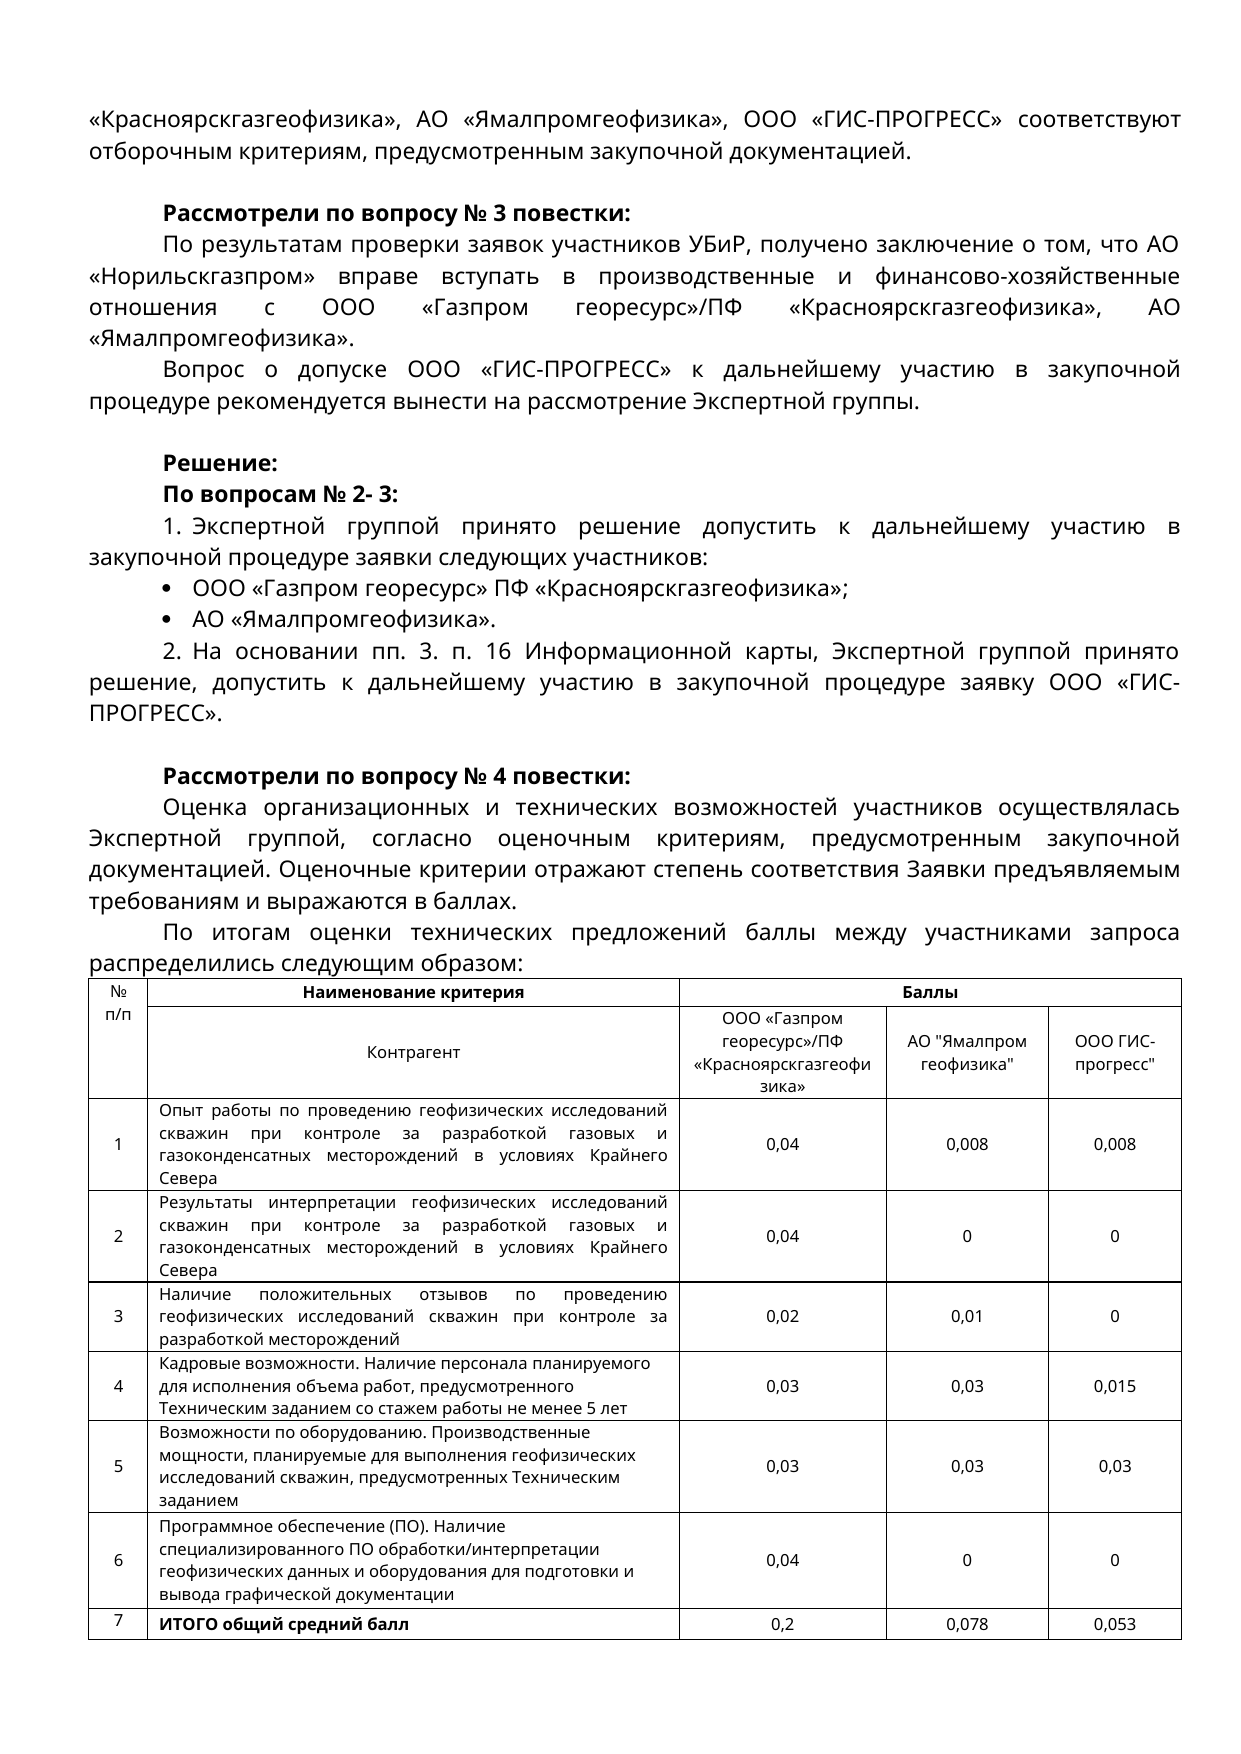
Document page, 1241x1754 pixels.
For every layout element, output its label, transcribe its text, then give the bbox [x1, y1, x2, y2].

table_cell 0,04 [680, 1191, 886, 1281]
text Рассмотрели по вопросу № 4 повестки: [89, 759, 1181, 791]
table_cell Опыт работы по проведению геофизических исследований скважин при контроле за разработкой газовых и газоконденсатных месторождений в условиях Крайнего Севера [148, 1099, 679, 1189]
table_cell 0,03 [887, 1352, 1048, 1420]
table_cell 0 [1049, 1513, 1181, 1608]
table_cell 5 [89, 1421, 147, 1512]
table_cell 0,008 [887, 1099, 1048, 1189]
table_cell 0 [887, 1191, 1048, 1281]
table_cell 7 [89, 1609, 147, 1639]
table_header Баллы [680, 979, 1181, 1006]
list АО «Ямалпромгеофизика». [89, 603, 1181, 634]
text По итогам оценки технических предложений баллы между участниками запроса распределились следующим образом: [89, 916, 1181, 978]
table_header № п/п [89, 979, 147, 1098]
table_cell 0,01 [887, 1283, 1048, 1351]
text Рассмотрели по вопросу № 3 повестки: [89, 197, 1181, 228]
table_cell 0,02 [680, 1283, 886, 1351]
table_cell Кадровые возможности. Наличие персонала планируемого для исполнения объема работ, предусмотренного Техническим заданием со стажем работы не менее 5 лет [148, 1352, 679, 1420]
text По результатам проверки заявок участников УБиР, получено заключение о том, что АО «Норильскгазпром» вправе вступать в производственные и финансово-хозяйственные отношения с ООО «Газпром георесурс»/ПФ «Красноярскгазгеофизика», АО «Ямалпромгеофизика». [89, 228, 1181, 353]
text По вопросам № 2- 3: [89, 478, 1181, 509]
list ООО «Газпром георесурс» ПФ «Красноярскгазгеофизика»; [89, 572, 1181, 603]
table_cell 4 [89, 1352, 147, 1420]
text Вопрос о допуске ООО «ГИС-ПРОГРЕСС» к дальнейшему участию в закупочной процедуре рекомендуется вынести на рассмотрение Экспертной группы. [89, 353, 1181, 416]
text Решение: [89, 447, 1181, 478]
table_cell 0,04 [680, 1513, 886, 1608]
table_cell 6 [89, 1513, 147, 1608]
table_cell ООО «Газпром георесурс»/ПФ «Красноярскгазгеофизика» [680, 1007, 886, 1098]
table_cell 0,03 [887, 1421, 1048, 1512]
table_cell 0,04 [680, 1099, 886, 1189]
table_cell 3 [89, 1283, 147, 1351]
table_cell Контрагент [148, 1007, 679, 1098]
text Оценка организационных и технических возможностей участников осуществлялась Экспертной группой, согласно оценочным критериям, предусмотренным закупочной документацией. Оценочные критерии отражают степень соответствия Заявки предъявляемым требованиям и выражаются в баллах. [89, 791, 1181, 916]
table_cell 0,008 [1049, 1099, 1181, 1189]
table_cell Результаты интерпретации геофизических исследований скважин при контроле за разработкой газовых и газоконденсатных месторождений в условиях Крайнего Севера [148, 1191, 679, 1281]
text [89, 103, 1181, 166]
table_cell 0 [1049, 1283, 1181, 1351]
table_cell 2 [89, 1191, 147, 1281]
table_cell Наличие положительных отзывов по проведению геофизических исследований скважин при контроле за разработкой месторождений [148, 1283, 679, 1351]
table_header Наименование критерия [148, 979, 679, 1006]
table_cell ИТОГО общий средний балл [148, 1609, 679, 1639]
table_cell Возможности по оборудованию. Производственные мощности, планируемые для выполнения геофизических исследований скважин, предусмотренных Техническим заданием [148, 1421, 679, 1512]
table_cell 0,078 [887, 1609, 1048, 1639]
table_cell АО "Ямалпром геофизика" [887, 1007, 1048, 1098]
table_cell 0,03 [680, 1421, 886, 1512]
table_cell 0,03 [1049, 1421, 1181, 1512]
table_cell 0,03 [680, 1352, 886, 1420]
table_cell 0,015 [1049, 1352, 1181, 1420]
table_cell 1 [89, 1099, 147, 1189]
list Экспертной группой принято решение допустить к дальнейшему участию в закупочной процедуре заявки следующих участников: [89, 509, 1181, 572]
table_cell 0,2 [680, 1609, 886, 1639]
table_cell 0 [1049, 1191, 1181, 1281]
table_cell 0,053 [1049, 1609, 1181, 1639]
table_cell ООО ГИС-прогресс" [1049, 1007, 1181, 1098]
table_cell Программное обеспечение (ПО). Наличие специализированного ПО обработки/интерпретации геофизических данных и оборудования для подготовки и вывода графической документации [148, 1513, 679, 1608]
table_cell 0 [887, 1513, 1048, 1608]
list На основании пп. 3. п. 16 Информационной карты, Экспертной группой принято решение, допустить к дальнейшему участию в закупочной процедуре заявку ООО «ГИС-ПРОГРЕСС». [89, 634, 1181, 728]
